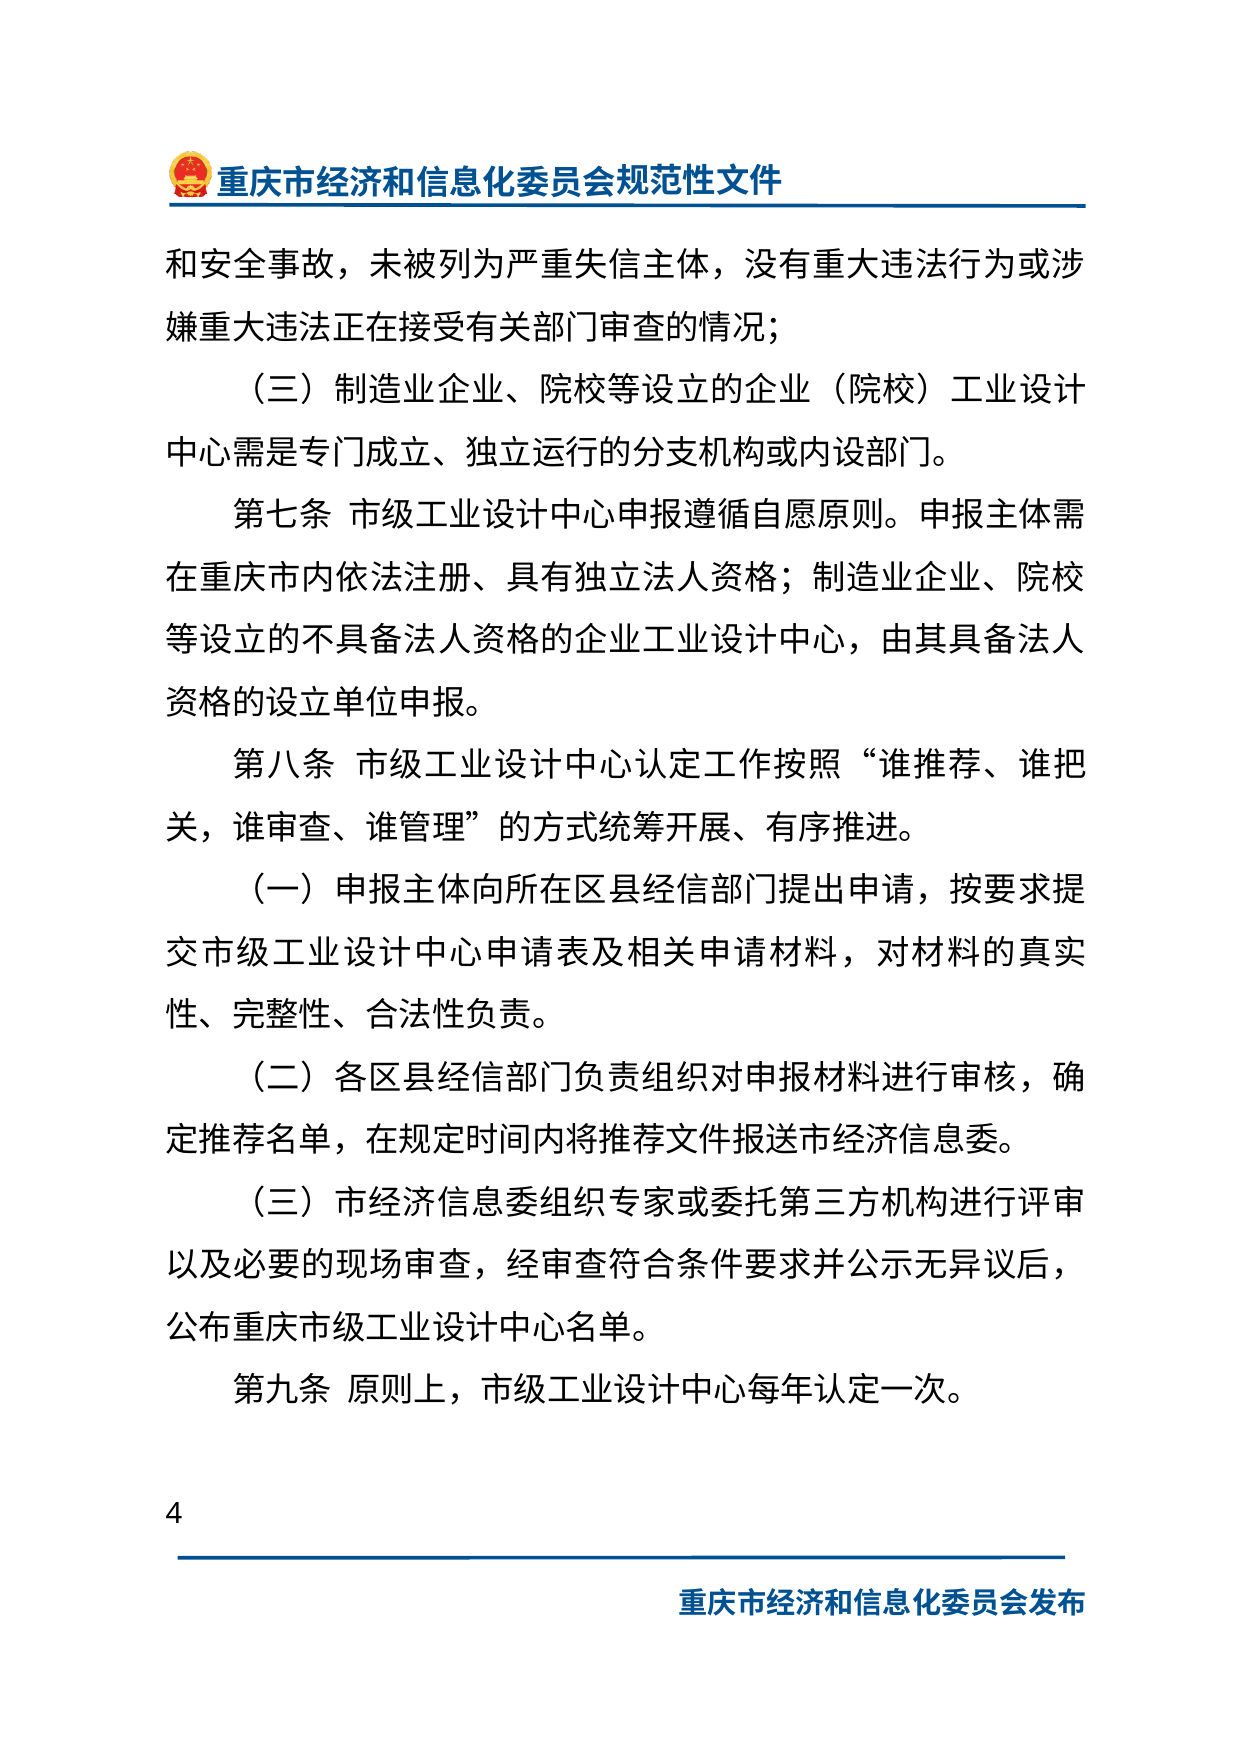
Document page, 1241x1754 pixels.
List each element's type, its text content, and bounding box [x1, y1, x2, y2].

text （二）遵守国家法律法规，2年内未发生重大环保、质量和安全事故，未被列为严重失信主体，没有重大违法行为或涉嫌重大违法正在接受有关部门审查的情况； [165, 227, 1087, 352]
text 第七条 市级工业设计中心申报遵循自愿原则。申报主体需在重庆市内依法注册、具有独立法人资格；制造业企业、院校等设立的不具备法人资格的企业工业设计中心，由其具备法人资格的设立单位申报。 [165, 477, 1087, 727]
text 第八条 市级工业设计中心认定工作按照“谁推荐、谁把关，谁审查、谁管理”的方式统筹开展、有序推进。 [165, 727, 1087, 852]
text （二）各区县经信部门负责组织对申报材料进行审核，确定推荐名单，在规定时间内将推荐文件报送市经济信息委。 [165, 1039, 1087, 1164]
text （三）制造业企业、院校等设立的企业（院校）工业设计中心需是专门成立、独立运行的分支机构或内设部门。 [165, 352, 1087, 477]
text （一）申报主体向所在区县经信部门提出申请，按要求提交市级工业设计中心申请表及相关申请材料，对材料的真实性、完整性、合法性负责。 [165, 852, 1087, 1039]
text （三）市经济信息委组织专家或委托第三方机构进行评审以及必要的现场审查，经审查符合条件要求并公示无异议后，公布重庆市级工业设计中心名单。 [165, 1164, 1087, 1352]
picture [165, 149, 216, 201]
text 第九条 原则上，市级工业设计中心每年认定一次。 [165, 1352, 1087, 1414]
